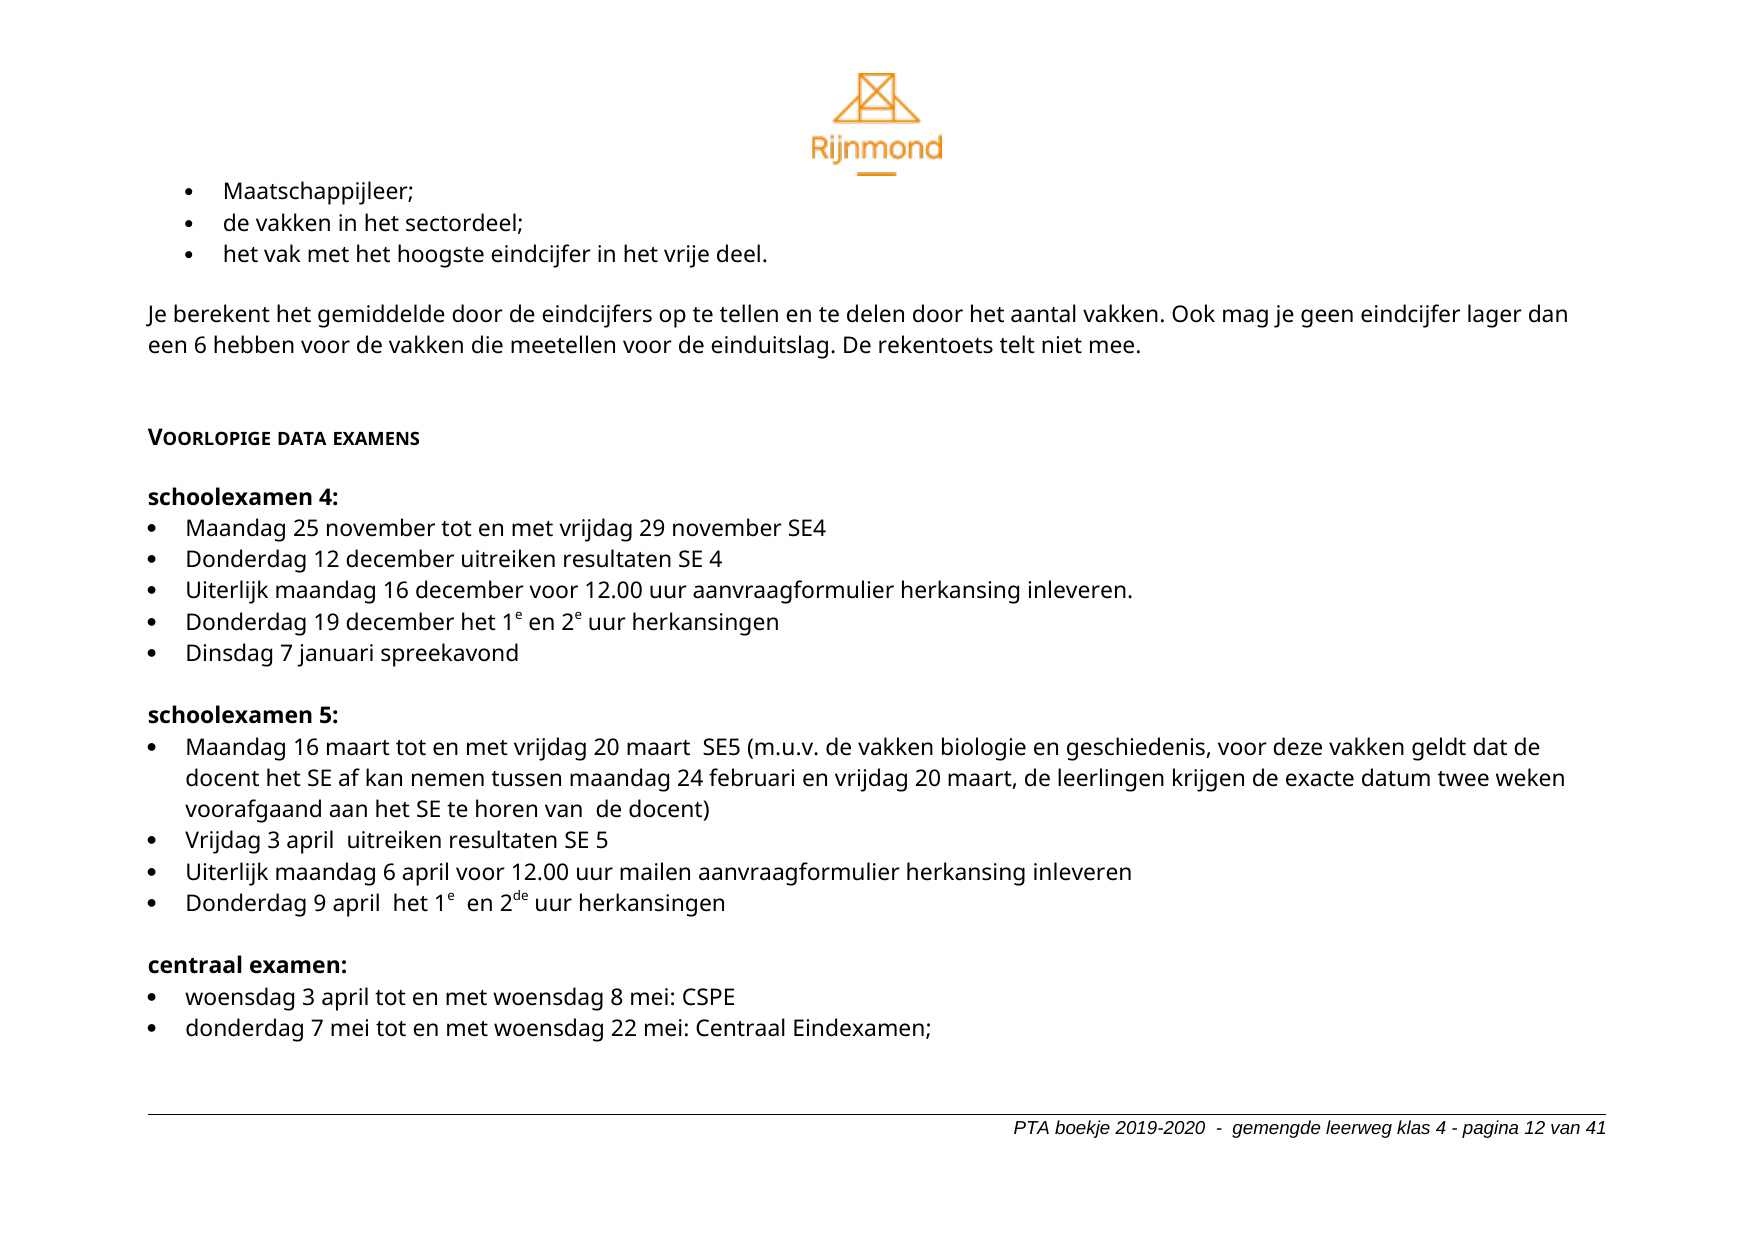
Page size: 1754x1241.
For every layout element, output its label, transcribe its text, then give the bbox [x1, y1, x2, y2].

list Uiterlijk maandag 6 april voor 12.00 uur mailen aanvraagformulier herkansing inleveren [148, 855, 1606, 887]
list Dinsdag 7 januari spreekavond [148, 637, 1606, 668]
list donderdag 7 mei tot en met woensdag 22 mei: Centraal Eindexamen; [148, 1012, 1606, 1043]
text Je berekent het gemiddelde door de eindcijfers op te tellen en te delen door het aantal vakken. Ook mag je geen eindcijfer lager dan een 6 hebben voor de vakken die meetellen voor de einduitslag. De rekentoets telt niet mee. [148, 298, 1606, 361]
text schoolexamen 5: [148, 699, 1606, 730]
text Voorlopige data examens [148, 421, 1606, 452]
list Donderdag 19 december het 1e en 2e uur herkansingen [148, 605, 1606, 637]
picture [812, 73, 942, 176]
text schoolexamen 4: [148, 480, 1606, 512]
list Maandag 16 maart tot en met vrijdag 20 maart SE5 (m.u.v. de vakken biologie en geschiedenis, voor deze vakken geldt dat de docent het SE af kan nemen tussen maandag 24 februari en vrijdag 20 maart, de leerlingen krijgen de exacte datum twee weken voorafgaand aan het SE te horen van de docent) [148, 730, 1606, 824]
list Uiterlijk maandag 16 december voor 12.00 uur aanvraagformulier herkansing inleveren. [148, 574, 1606, 605]
list Donderdag 12 december uitreiken resultaten SE 4 [148, 543, 1606, 574]
list woensdag 3 april tot en met woensdag 8 mei: CSPE [148, 980, 1606, 1012]
list Maatschappijleer; [185, 175, 1606, 207]
list het vak met het hoogste eindcijfer in het vrije deel. [185, 238, 1606, 269]
list Maandag 25 november tot en met vrijdag 29 november SE4 [148, 512, 1606, 543]
list Donderdag 9 april het 1e en 2de uur herkansingen [148, 887, 1606, 918]
text centraal examen: [148, 949, 1606, 980]
list Vrijdag 3 april uitreiken resultaten SE 5 [148, 824, 1606, 855]
list de vakken in het sectordeel; [185, 207, 1606, 238]
